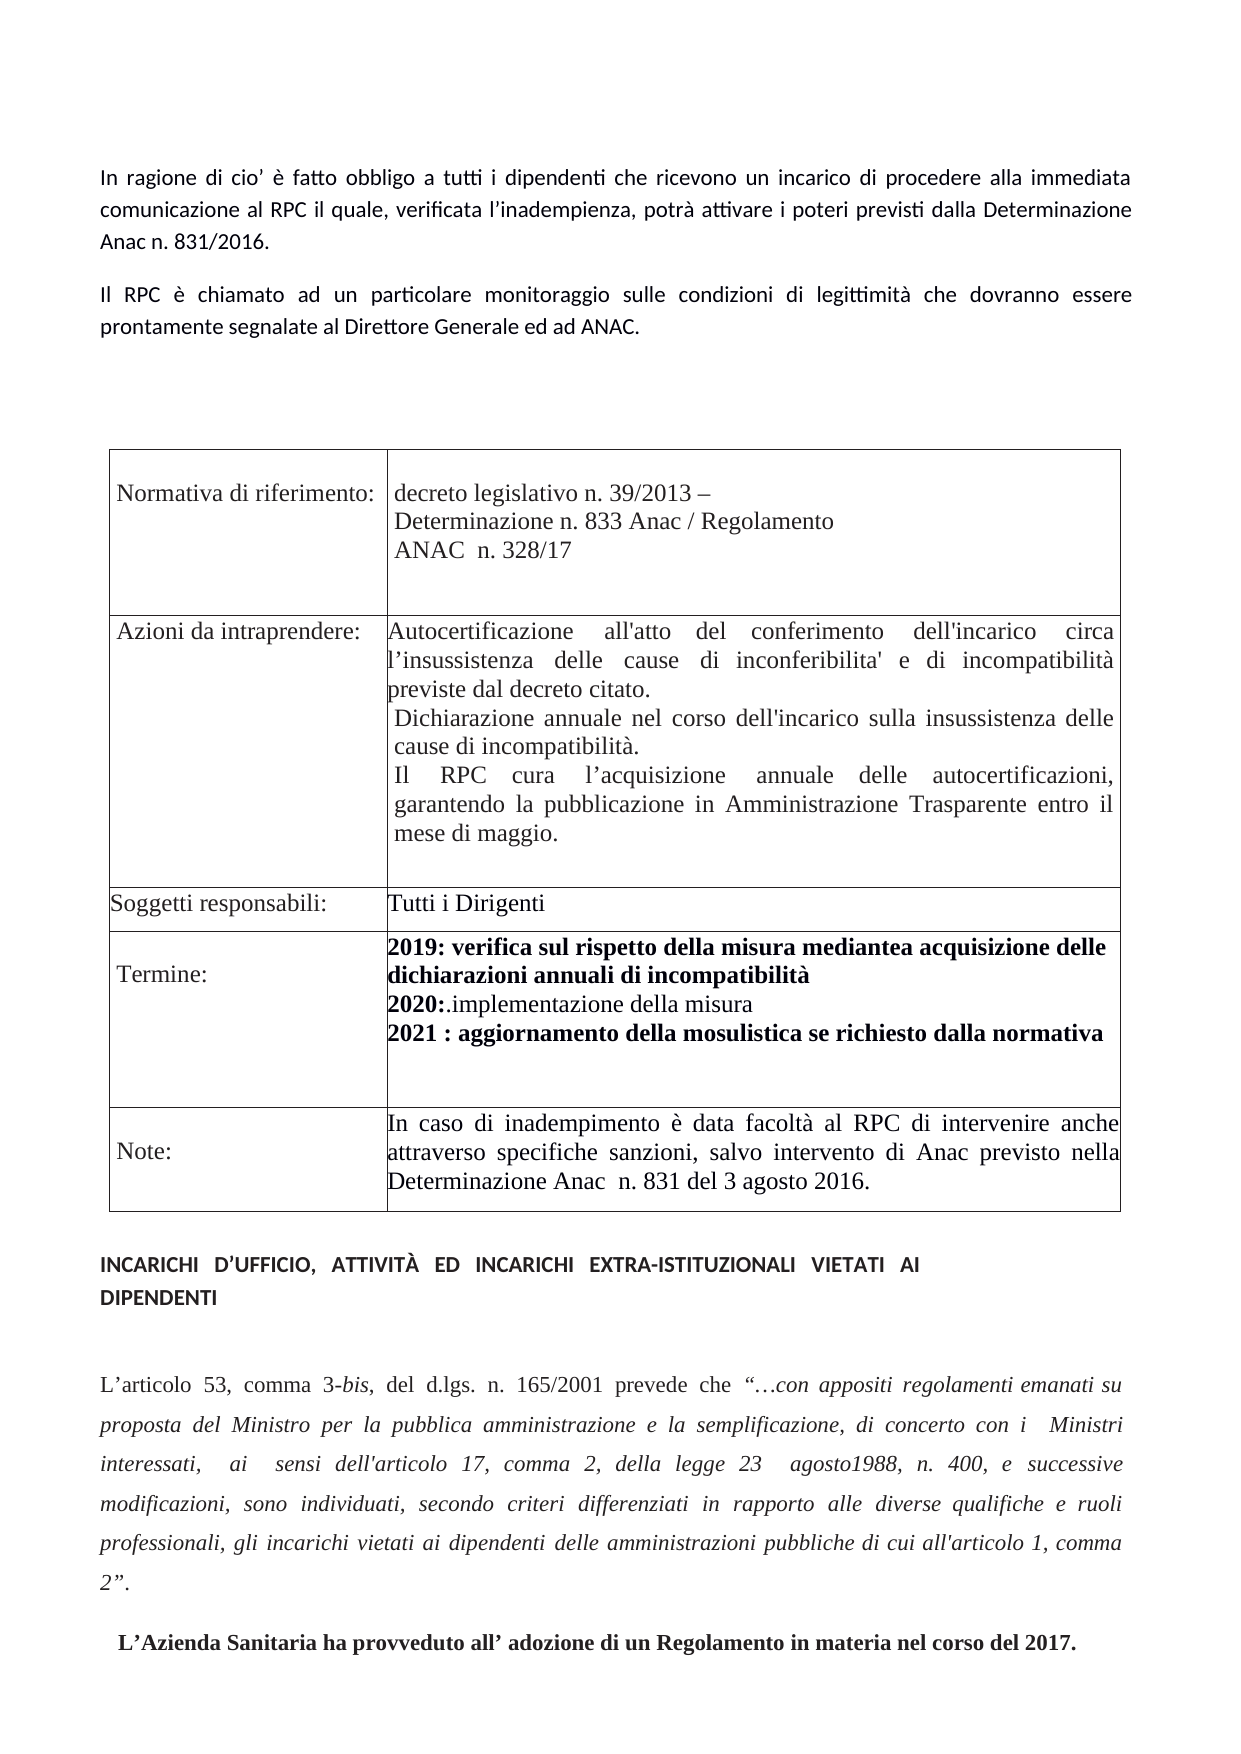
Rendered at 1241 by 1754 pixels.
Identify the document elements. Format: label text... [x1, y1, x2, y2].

table_cell Soggetti responsabili: [110, 888, 387, 931]
text Il RPC è chiamato ad un particolare monitoraggio sulle condizioni di legittimità che dovranno essere prontamente segnalate al Direttore Generale ed ad ANAC. [100, 280, 1134, 340]
table_cell 2019: verifica sul rispetto della misura mediantea acquisizione delle dichiarazioni annuali di incompatibilità 2020:.implementazione della misura 2021 : aggiornamento della mosulistica se richiesto dalla normativa [388, 932, 1120, 1107]
table_cell In caso di inadempimento è data facoltà al RPC di intervenire anche attraverso specifiche sanzioni, salvo intervento di Anac previsto nella Determinazione Anac n. 831 del 3 agosto 2016. [388, 1108, 1120, 1211]
table_cell Note: [110, 1108, 387, 1211]
table_header Normativa di riferimento: [110, 450, 387, 615]
text L’articolo 53, comma 3-bis, del d.lgs. n. 165/2001 prevede che “…con appositi regolamenti emanati su proposta del Ministro per la pubblica amministrazione e la semplificazione, di concerto con i Ministri interessati, ai sensi dell'articolo 17, comma 2, della legge 23 agosto1988, n. 400, e successive modificazioni, sono individuati, secondo criteri differenziati in rapporto alle diverse qualifiche e ruoli professionali, gli incarichi vietati ai dipendenti delle amministrazioni pubbliche di cui all'articolo 1, comma 2”. [100, 1371, 1123, 1595]
text In ragione di cio’ è fatto obbligo a tutti i dipendenti che ricevono un incarico di procedere alla immediata comunicazione al RPC il quale, verificata l’inadempienza, potrà attivare i poteri previsti dalla Determinazione Anac n. 831/2016. [100, 163, 1134, 255]
text L’Azienda Sanitaria ha provveduto all’ adozione di un Regolamento in materia nel corso del 2017. [118, 1629, 1123, 1655]
text INCARICHI D’UFFICIO, ATTIVITÀ ED INCARICHI EXTRA-ISTITUZIONALI VIETATI AI DIPENDENTI [100, 1251, 920, 1311]
table_header decreto legislativo n. 39/2013 – Determinazione n. 833 Anac / Regolamento ANAC n. 328/17 [388, 450, 1120, 615]
table_cell Autocertificazione all'atto del conferimento dell'incarico circa l’insussistenza delle cause di inconferibilita' e di incompatibilità previste dal decreto citato. Dichiarazione annuale nel corso dell'incarico sulla insussistenza delle cause di incompatibilità. Il RPC cura l’acquisizione annuale delle autocertificazioni, garantendo la pubblicazione in Amministrazione Trasparente entro il mese di maggio. [388, 616, 1120, 887]
table_cell Azioni da intraprendere: [110, 616, 387, 887]
table_cell Tutti i Dirigenti [388, 888, 1120, 931]
table_cell Termine: [110, 932, 387, 1107]
